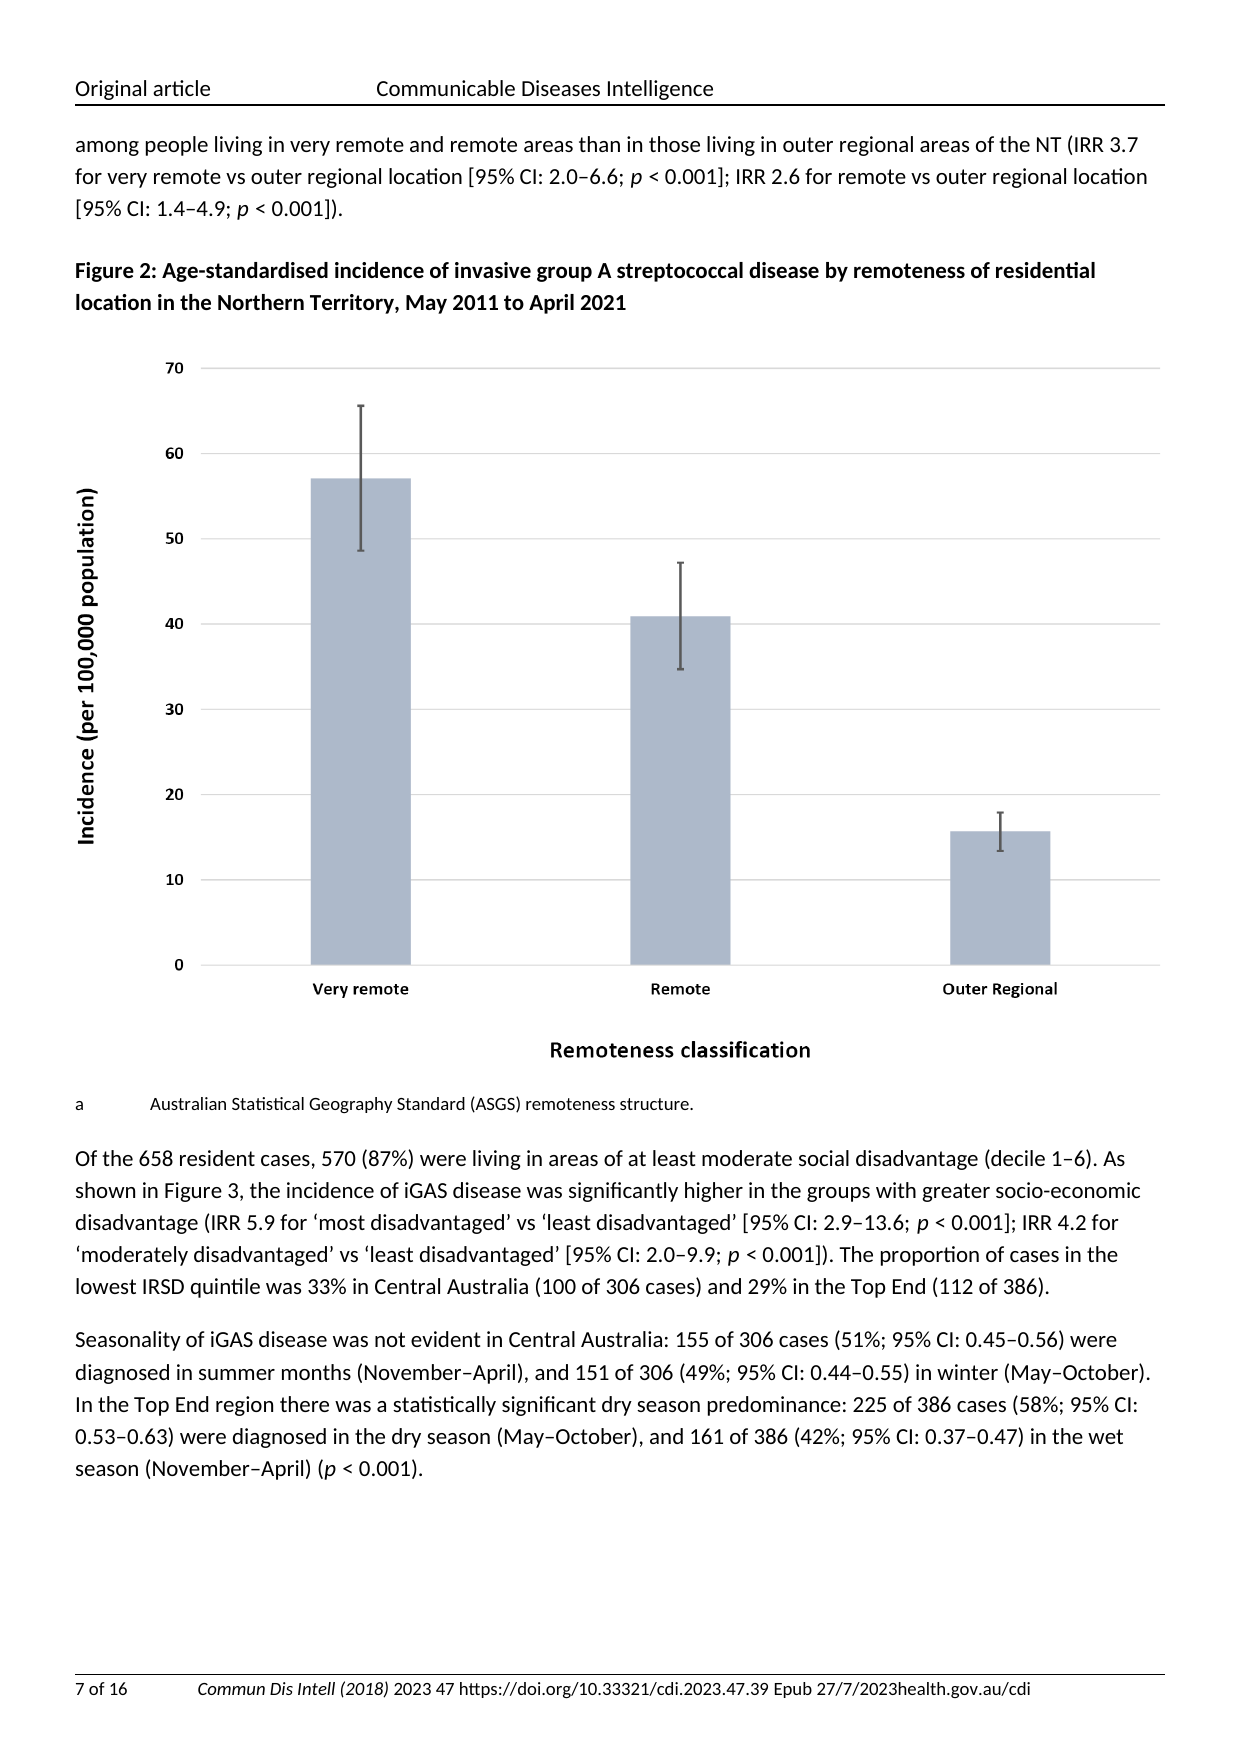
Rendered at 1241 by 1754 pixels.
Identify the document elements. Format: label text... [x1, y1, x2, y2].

picture [75, 349, 1162, 1059]
text Of the 658 resident cases, 570 (87%) were living in areas of at least moderate social disadvantage (decile 1–6). As shown in Figure 3, the incidence of iGAS disease was significantly higher in the groups with greater socio-economic disadvantage (IRR 5.9 for ‘most disadvantaged’ vs ‘least disadvantaged’ [95% CI: 2.9–13.6; p < 0.001]; IRR 4.2 for ‘moderately disadvantaged’ vs ‘least disadvantaged’ [95% CI: 2.0–9.9; p < 0.001]). The proportion of cases in the lowest IRSD quintile was 33% in Central Australia (100 of 306 cases) and 29% in the Top End (112 of 386). [75, 1144, 1165, 1301]
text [75, 130, 1165, 223]
text a Australian Statistical Geography Standard (ASGS) remoteness structure. [75, 1092, 1165, 1114]
text Seasonality of iGAS disease was not evident in Central Australia: 155 of 306 cases (51%; 95% CI: 0.45–0.56) were diagnosed in summer months (November–April), and 151 of 306 (49%; 95% CI: 0.44–0.55) in winter (May–October). In the Top End region there was a statistically significant dry season predominance: 225 of 386 cases (58%; 95% CI: 0.53–0.63) were diagnosed in the dry season (May–October), and 161 of 386 (42%; 95% CI: 0.37–0.47) in the wet season (November–April) (p < 0.001). [75, 1326, 1165, 1482]
text Figure 2: Age-standardised incidence of invasive group A streptococcal disease by remoteness of residential location in the Northern Territory, May 2011 to April 2021 [75, 256, 1165, 316]
